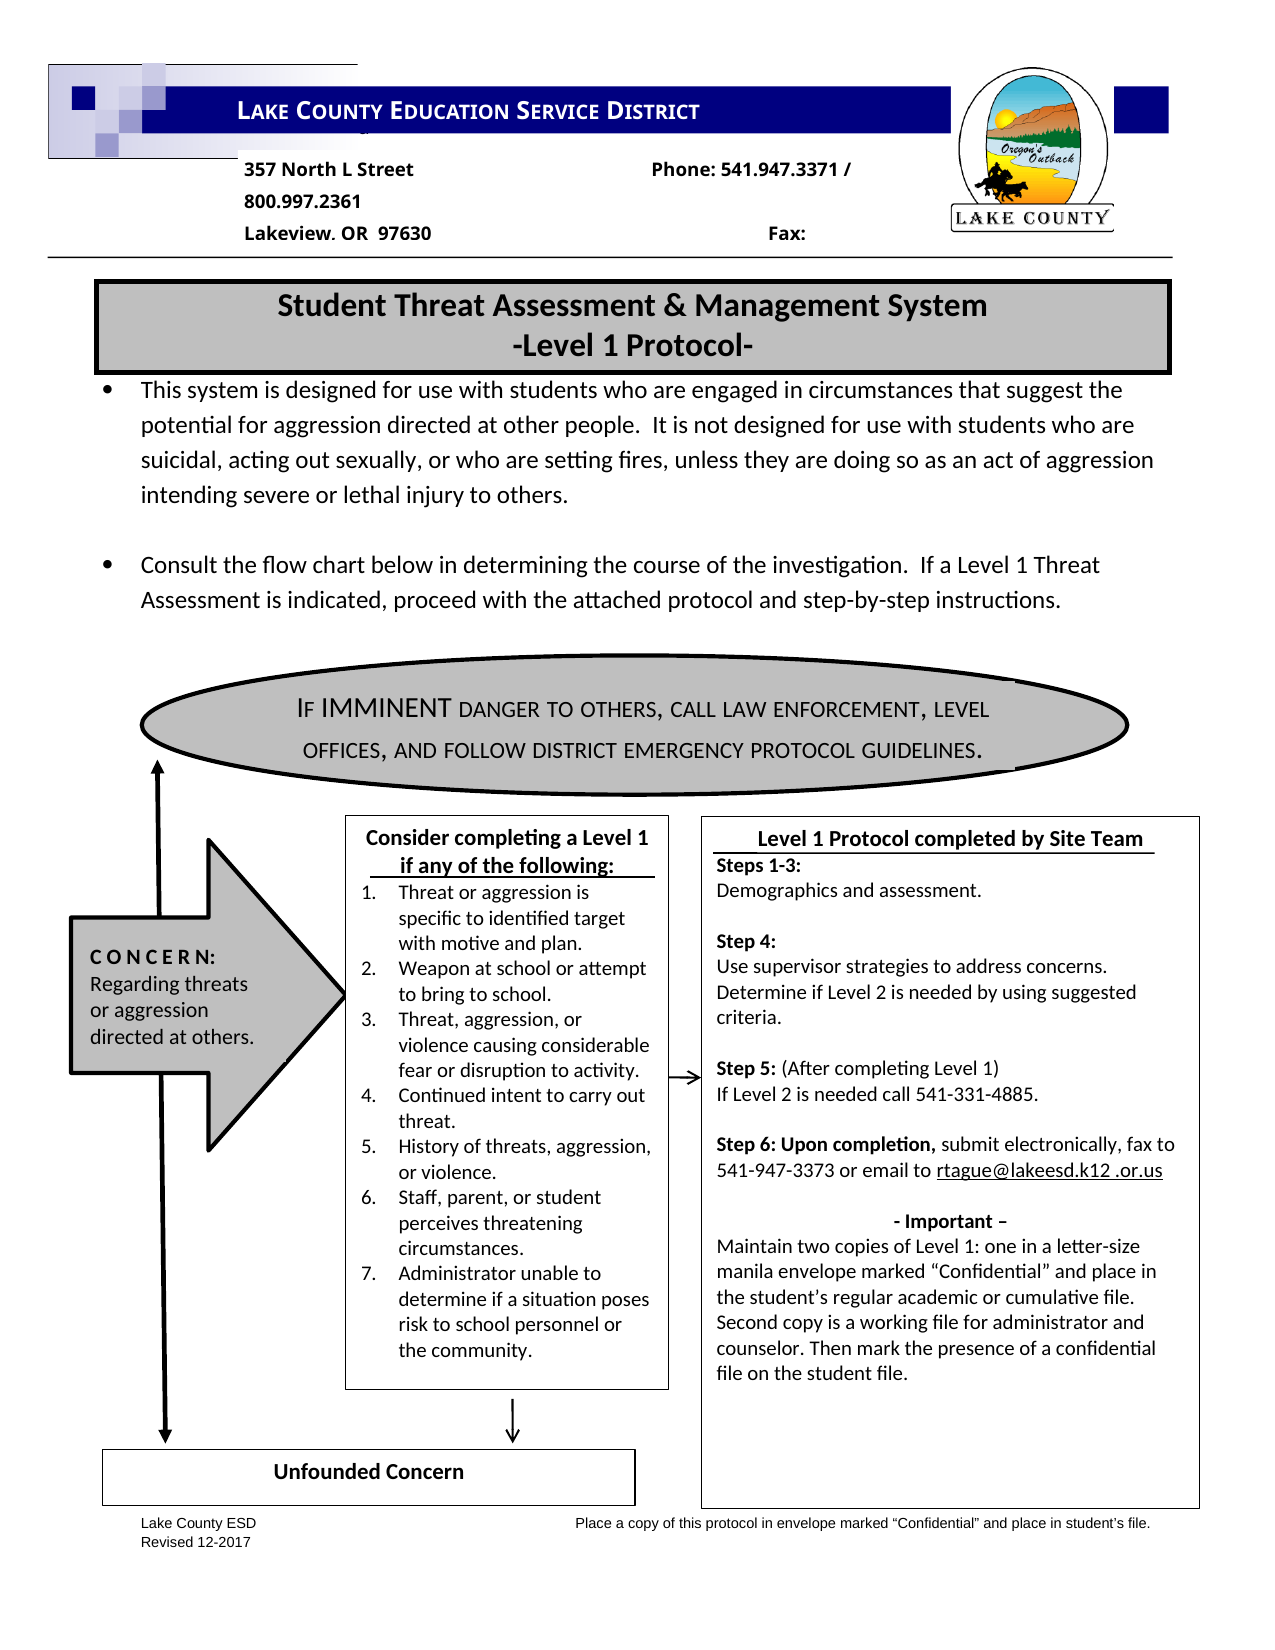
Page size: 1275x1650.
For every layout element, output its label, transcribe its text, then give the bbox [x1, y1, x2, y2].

table_header Student Threat Assessment & Management System -Level 1 Protocol- [99, 284, 1167, 370]
picture [950, 67, 1114, 237]
list Consult the flow chart below in determining the course of the investigation. If a Level 1 Threat Assessment is indicated, proceed with the attached protocol and step-by-step instructions. [103, 549, 1162, 615]
list This system is designed for use with students who are engaged in circumstances that suggest the potential for aggression directed at other people. It is not designed for use with students who are suicidal, acting out sexually, or who are setting fires, unless they are doing so as an act of aggression intending severe or lethal injury to others. [103, 375, 1162, 510]
